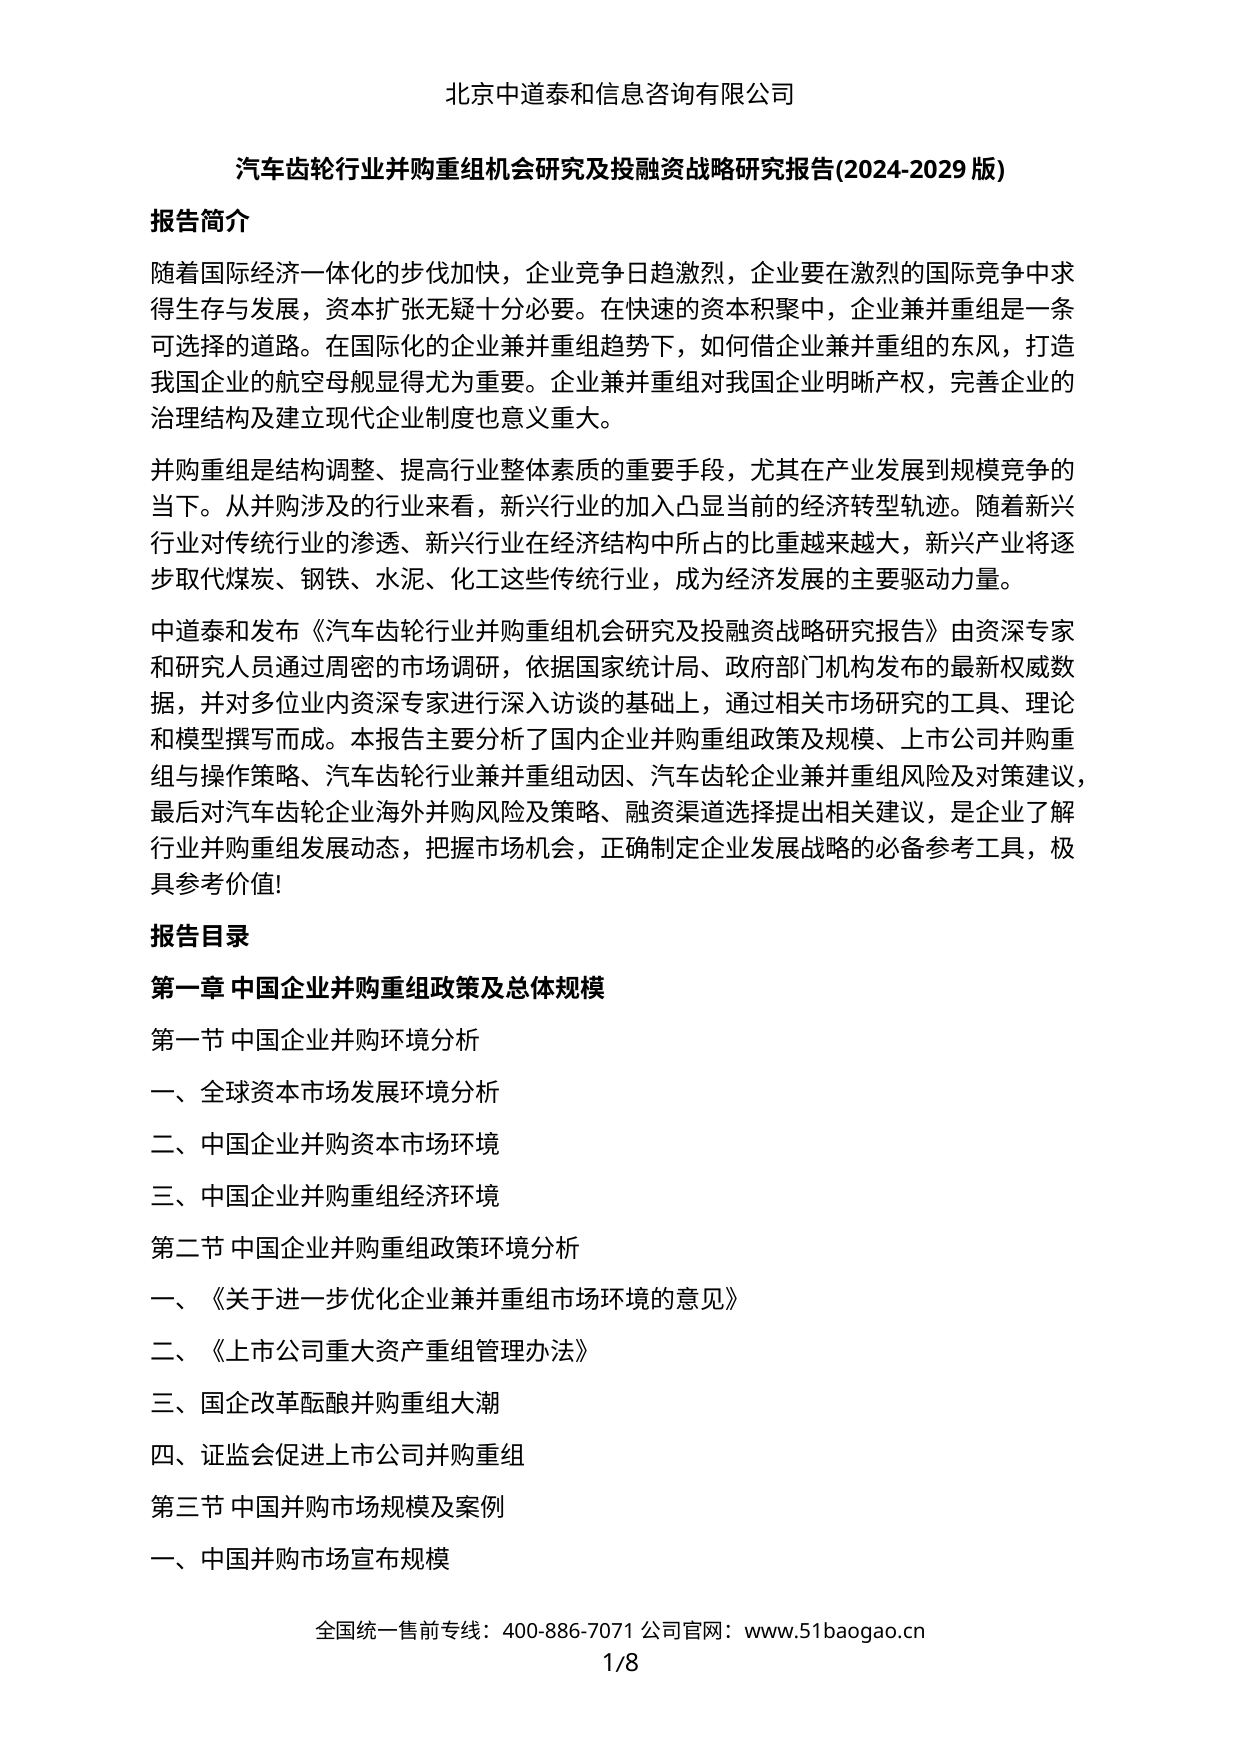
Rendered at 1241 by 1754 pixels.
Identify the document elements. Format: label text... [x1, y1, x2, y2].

text 随着国际经济一体化的步伐加快，企业竞争日趋激烈，企业要在激烈的国际竞争中求得生存与发展，资本扩张无疑十分必要。在快速的资本积聚中，企业兼并重组是一条可选择的道路。在国际化的企业兼并重组趋势下，如何借企业兼并重组的东风，打造我国企业的航空母舰显得尤为重要。企业兼并重组对我国企业明晰产权，完善企业的治理结构及建立现代企业制度也意义重大。 [150, 254, 1090, 435]
text 报告简介 [150, 202, 1090, 238]
text 并购重组是结构调整、提高行业整体素质的重要手段，尤其在产业发展到规模竞争的当下。从并购涉及的行业来看，新兴行业的加入凸显当前的经济转型轨迹。随着新兴行业对传统行业的渗透、新兴行业在经济结构中所占的比重越来越大，新兴产业将逐步取代煤炭、钢铁、水泥、化工这些传统行业，成为经济发展的主要驱动力量。 [150, 451, 1090, 596]
text 三、中国企业并购重组经济环境 [150, 1176, 1090, 1212]
text 一、《关于进一步优化企业兼并重组市场环境的意见》 [150, 1280, 1090, 1316]
text 一、中国并购市场宣布规模 [150, 1539, 1090, 1576]
text 第二节 中国企业并购重组政策环境分析 [150, 1228, 1090, 1264]
text 二、《上市公司重大资产重组管理办法》 [150, 1332, 1090, 1368]
text 一、全球资本市场发展环境分析 [150, 1072, 1090, 1109]
text 第一章 中国企业并购重组政策及总体规模 [150, 969, 1090, 1005]
text 三、国企改革酝酿并购重组大潮 [150, 1384, 1090, 1420]
text 二、中国企业并购资本市场环境 [150, 1124, 1090, 1161]
text 四、证监会促进上市公司并购重组 [150, 1436, 1090, 1472]
text 中道泰和发布《汽车齿轮行业并购重组机会研究及投融资战略研究报告》由资深专家和研究人员通过周密的市场调研，依据国家统计局、政府部门机构发布的最新权威数据，并对多位业内资深专家进行深入访谈的基础上，通过相关市场研究的工具、理论和模型撰写而成。本报告主要分析了国内企业并购重组政策及规模、上市公司并购重组与操作策略、汽车齿轮行业兼并重组动因、汽车齿轮企业兼并重组风险及对策建议，最后对汽车齿轮企业海外并购风险及策略、融资渠道选择提出相关建议，是企业了解行业并购重组发展动态，把握市场机会，正确制定企业发展战略的必备参考工具，极具参考价值! [150, 611, 1090, 901]
text 第三节 中国并购市场规模及案例 [150, 1487, 1090, 1524]
text 汽车齿轮行业并购重组机会研究及投融资战略研究报告(2024-2029版) [150, 150, 1090, 186]
text 第一节 中国企业并购环境分析 [150, 1021, 1090, 1057]
text 报告目录 [150, 917, 1090, 953]
